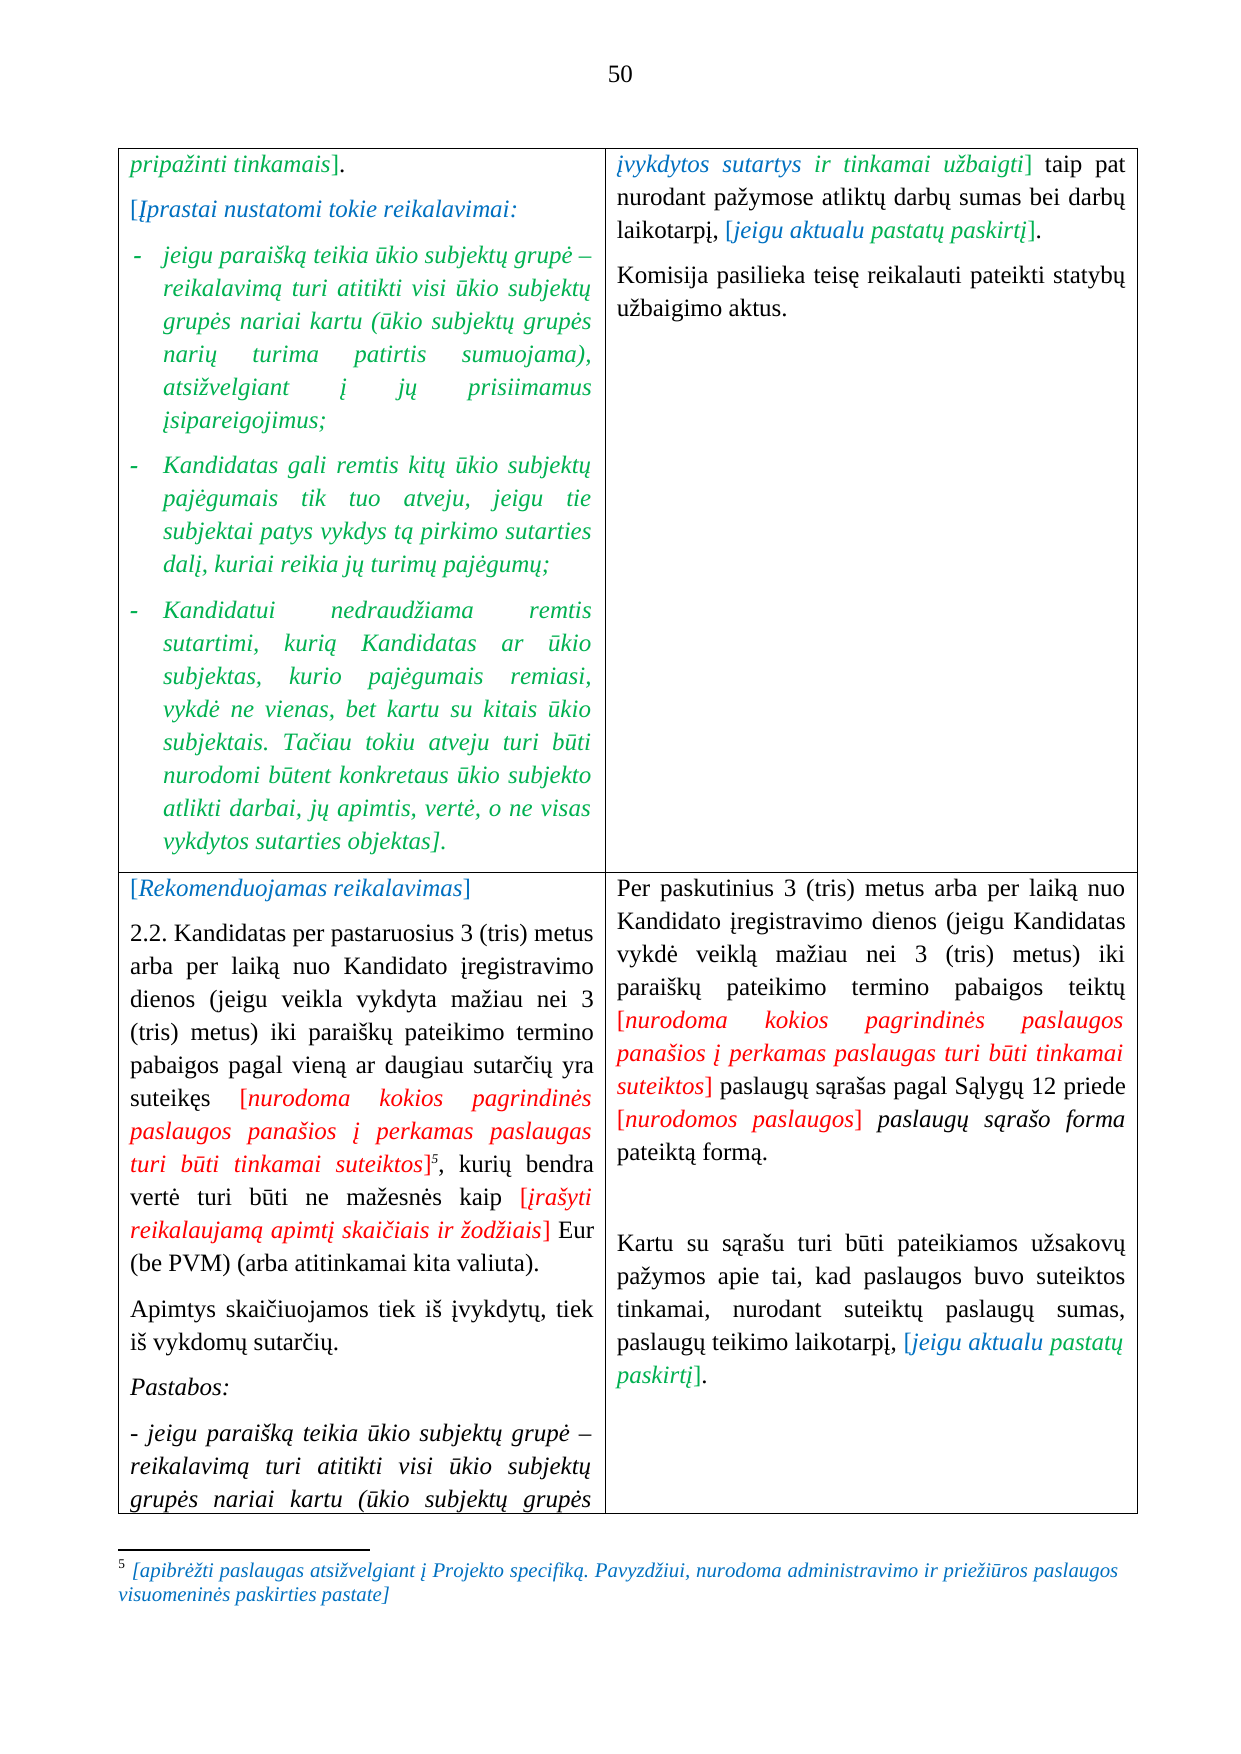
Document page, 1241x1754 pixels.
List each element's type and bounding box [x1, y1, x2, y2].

table_cell [606, 873, 1137, 1513]
table_cell [606, 149, 1137, 872]
table_cell [119, 873, 605, 1513]
table_cell [119, 149, 605, 872]
